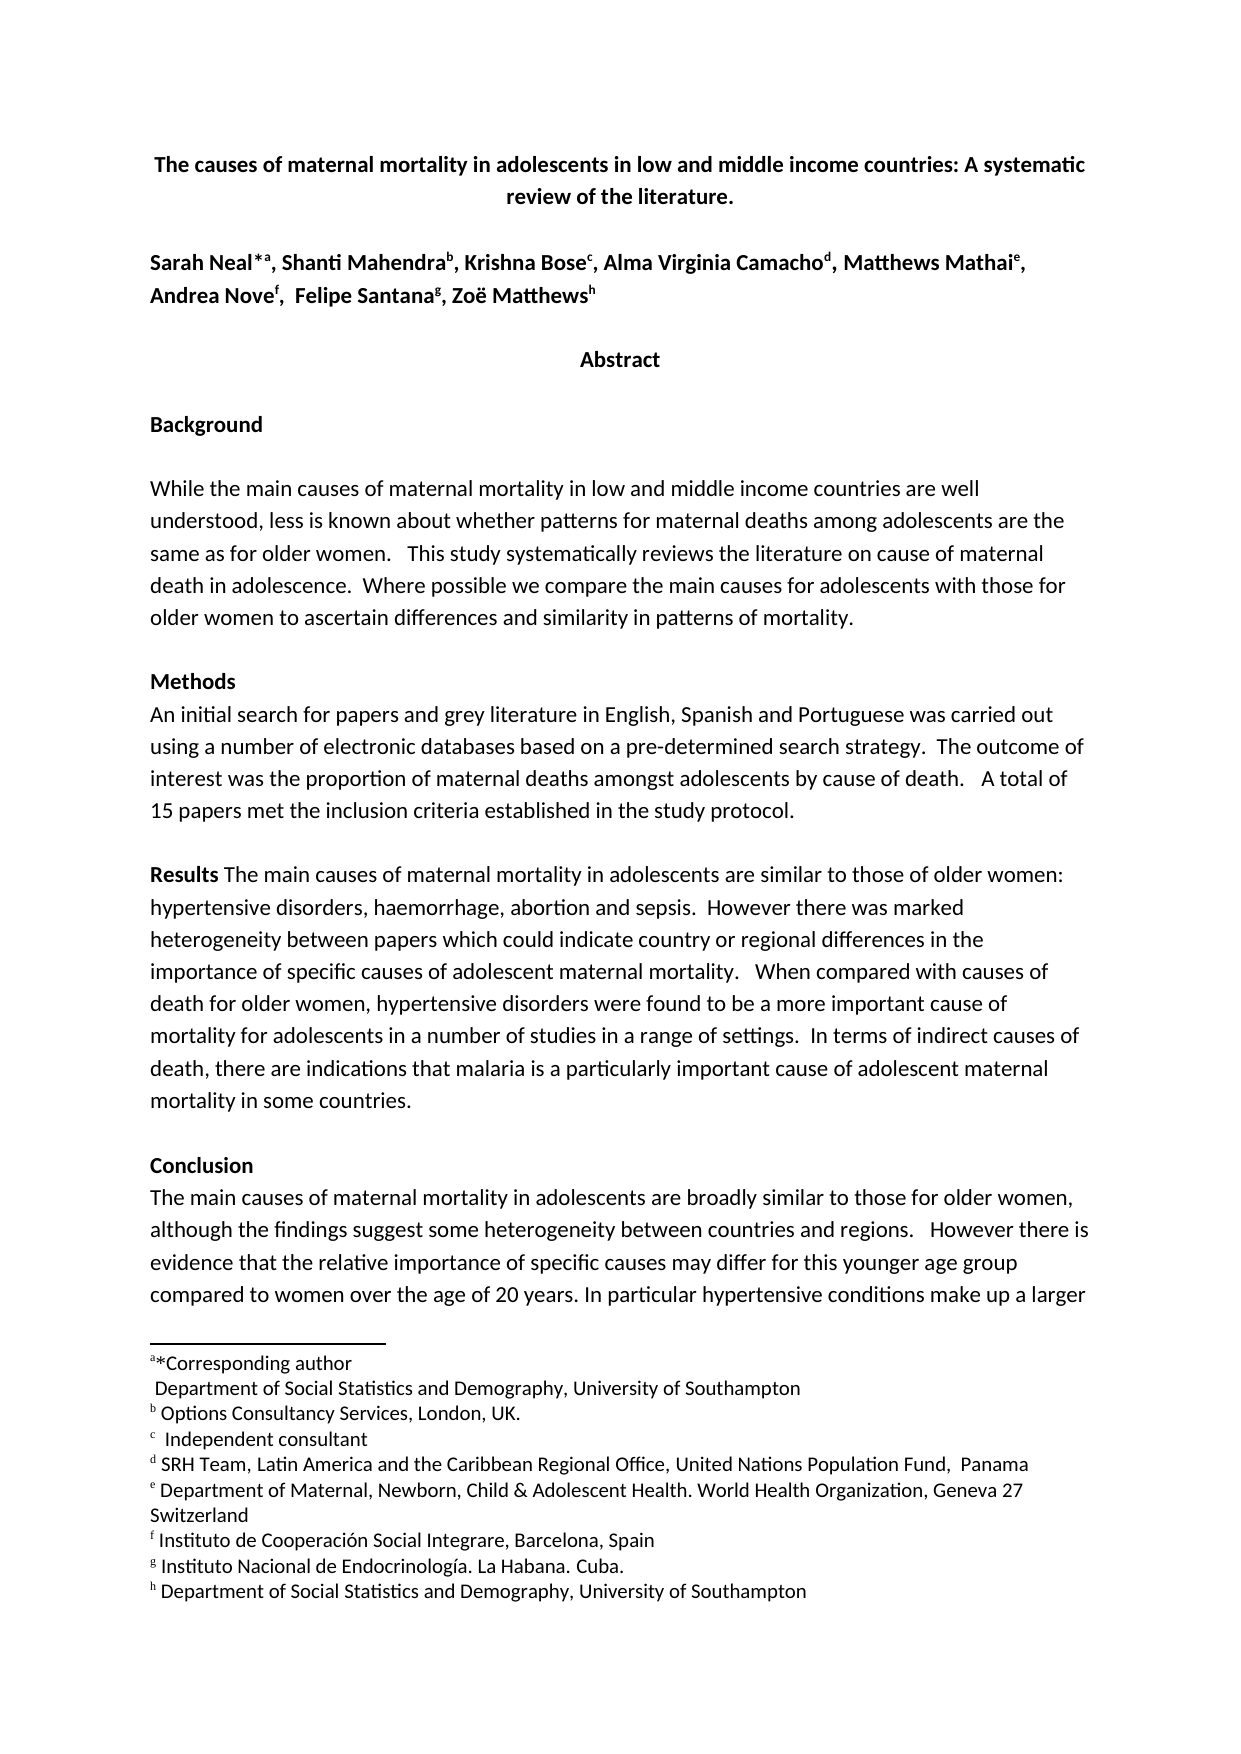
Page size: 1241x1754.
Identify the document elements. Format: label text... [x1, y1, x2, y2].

text While the main causes of maternal mortality in low and middle income countries are well understood, less is known about whether patterns for maternal deaths among adolescents are the same as for older women. This study systematically reviews the literature on cause of maternal death in adolescence. Where possible we compare the main causes for adolescents with those for older women to ascertain differences and similarity in patterns of mortality. [150, 474, 1090, 631]
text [150, 1183, 1090, 1308]
text Background [150, 410, 1090, 438]
text Methods [150, 667, 1090, 696]
text Results The main causes of maternal mortality in adolescents are similar to those of older women: hypertensive disorders, haemorrhage, abortion and sepsis. However there was marked heterogeneity between papers which could indicate country or regional differences in the importance of specific causes of adolescent maternal mortality. When compared with causes of death for older women, hypertensive disorders were found to be a more important cause of mortality for adolescents in a number of studies in a range of settings. In terms of indirect causes of death, there are indications that malaria is a particularly important cause of adolescent maternal mortality in some countries. [150, 861, 1090, 1114]
text Conclusion [150, 1151, 1090, 1179]
text An initial search for papers and grey literature in English, Spanish and Portuguese was carried out using a number of electronic databases based on a pre-determined search strategy. The outcome of interest was the proportion of maternal deaths amongst adolescents by cause of death. A total of 15 papers met the inclusion criteria established in the study protocol. [150, 700, 1090, 824]
text Abstract [150, 346, 1090, 374]
text Sarah Neal*, Shanti Mahendra, Krishna Bose, Alma Virginia Camacho, Matthews Mathai, Andrea Nove, Felipe Santana, Zoë Matthews [150, 247, 1090, 309]
text The causes of maternal mortality in adolescents in low and middle income countries: A systematic review of the literature. [150, 150, 1090, 210]
